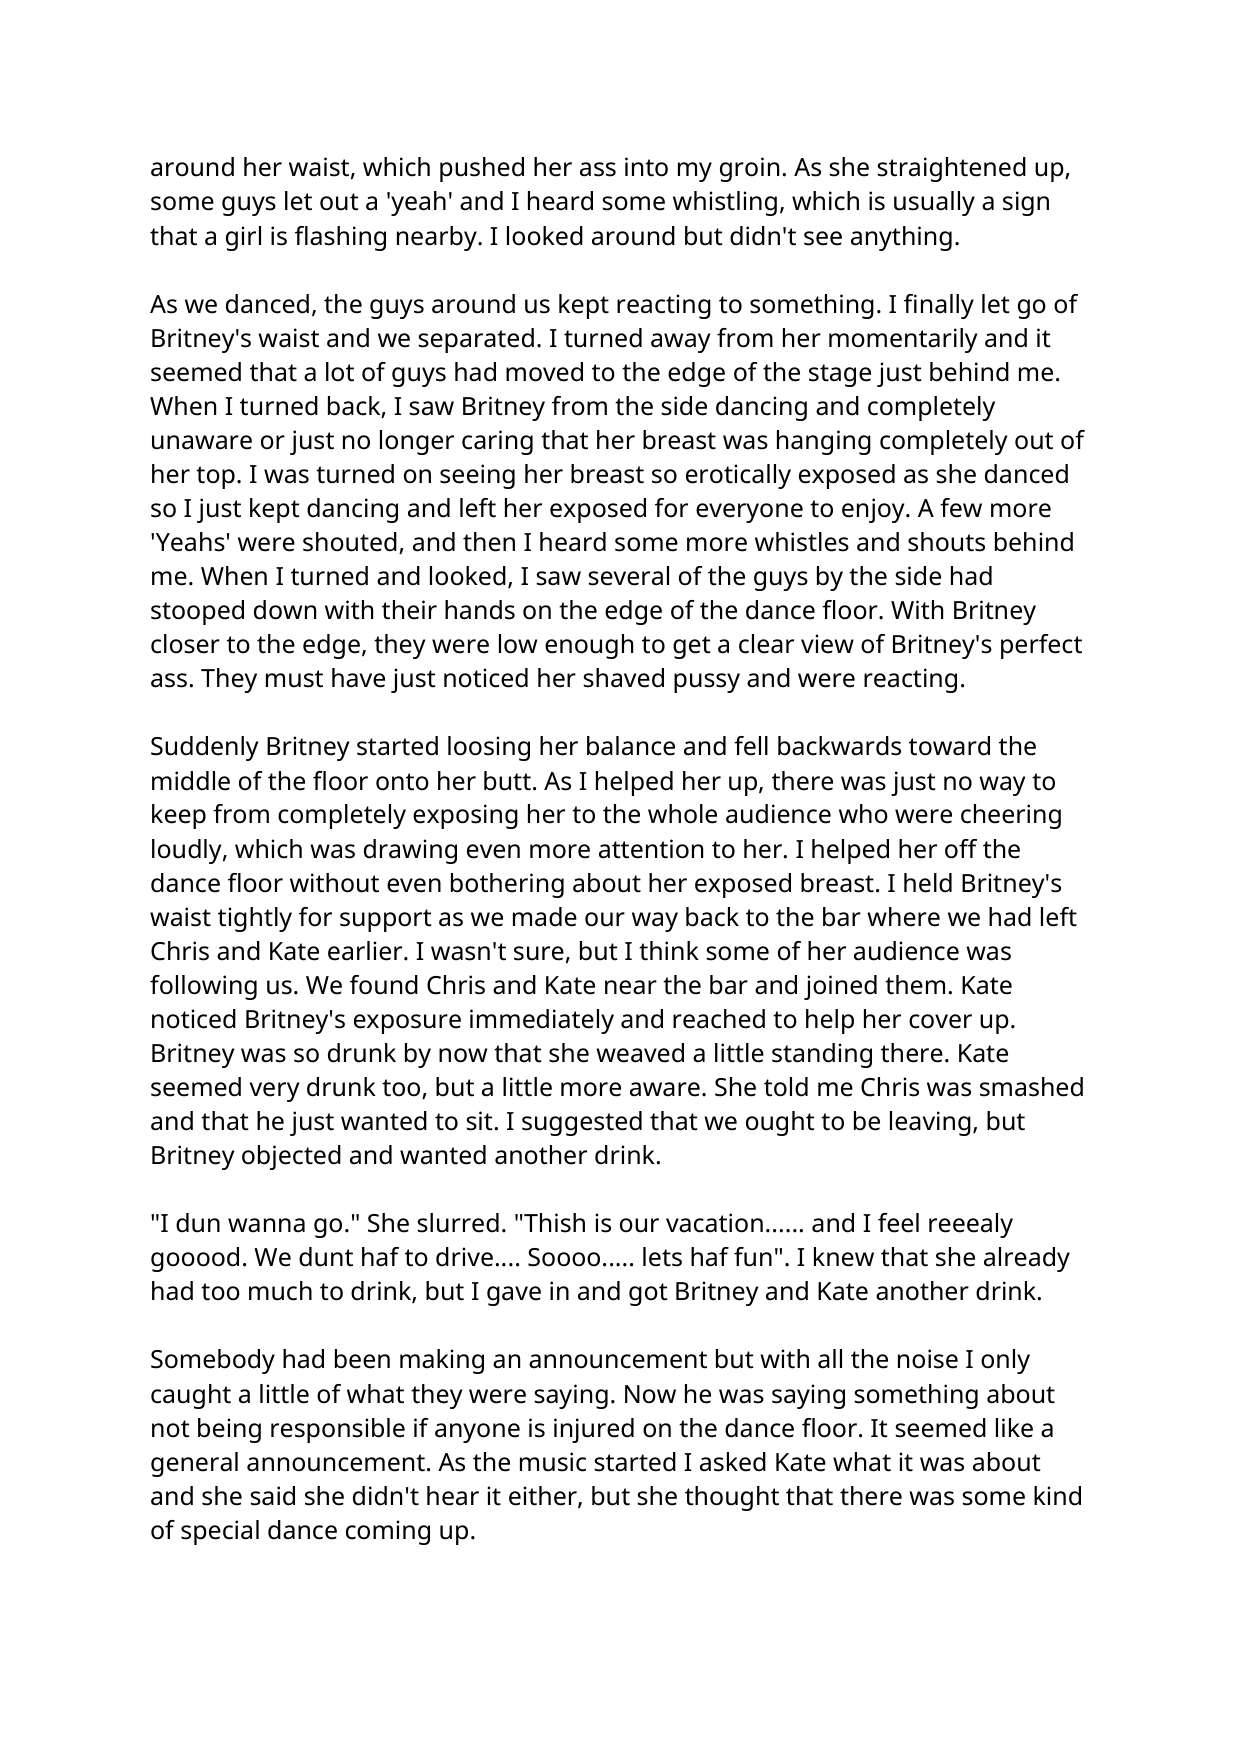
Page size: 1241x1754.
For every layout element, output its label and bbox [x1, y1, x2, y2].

text [150, 150, 1090, 1581]
